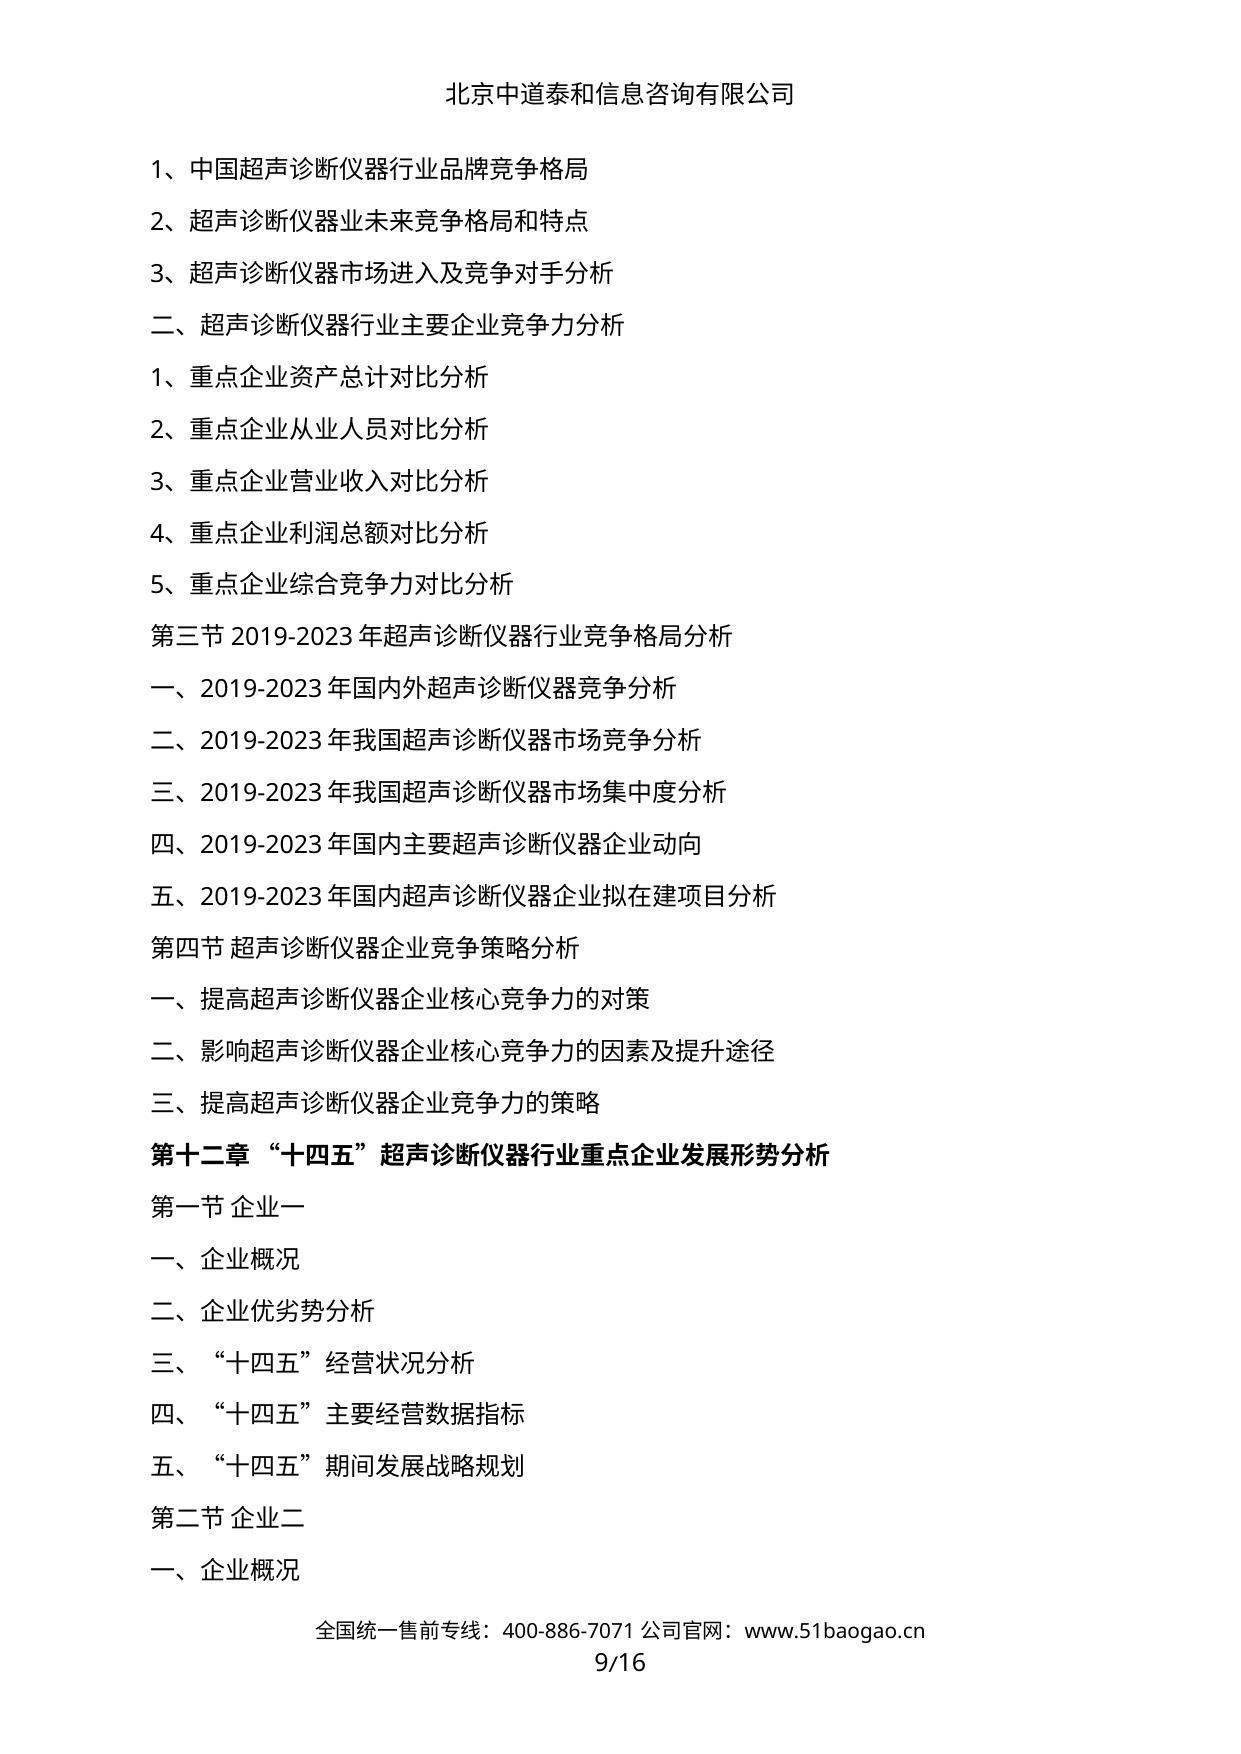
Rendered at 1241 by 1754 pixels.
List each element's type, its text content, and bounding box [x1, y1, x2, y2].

text 一、2019-2023年国内外超声诊断仪器竞争分析 [150, 669, 1090, 705]
text 5、重点企业综合竞争力对比分析 [150, 565, 1090, 601]
text 三、提高超声诊断仪器企业竞争力的策略 [150, 1084, 1090, 1120]
text 五、2019-2023年国内超声诊断仪器企业拟在建项目分析 [150, 876, 1090, 912]
text 四、“十四五”主要经营数据指标 [150, 1395, 1090, 1431]
text 二、2019-2023年我国超声诊断仪器市场竞争分析 [150, 721, 1090, 757]
text 3、重点企业营业收入对比分析 [150, 461, 1090, 497]
text 一、提高超声诊断仪器企业核心竞争力的对策 [150, 980, 1090, 1016]
text 五、“十四五”期间发展战略规划 [150, 1447, 1090, 1483]
text 二、影响超声诊断仪器企业核心竞争力的因素及提升途径 [150, 1032, 1090, 1068]
text 1、中国超声诊断仪器行业品牌竞争格局 [150, 150, 1090, 186]
text 第三节 2019-2023年超声诊断仪器行业竞争格局分析 [150, 617, 1090, 653]
text 第十二章 “十四五”超声诊断仪器行业重点企业发展形势分析 [150, 1136, 1090, 1172]
text 一、企业概况 [150, 1239, 1090, 1276]
text 第二节 企业二 [150, 1499, 1090, 1535]
text 2、重点企业从业人员对比分析 [150, 409, 1090, 446]
text 三、2019-2023年我国超声诊断仪器市场集中度分析 [150, 772, 1090, 809]
text 4、重点企业利润总额对比分析 [150, 513, 1090, 549]
text 1、重点企业资产总计对比分析 [150, 357, 1090, 394]
text 三、“十四五”经营状况分析 [150, 1343, 1090, 1379]
text 第一节 企业一 [150, 1187, 1090, 1224]
text 四、2019-2023年国内主要超声诊断仪器企业动向 [150, 824, 1090, 861]
text 一、企业概况 [150, 1551, 1090, 1587]
text 二、超声诊断仪器行业主要企业竞争力分析 [150, 306, 1090, 342]
text 二、企业优劣势分析 [150, 1291, 1090, 1327]
text 2、超声诊断仪器业未来竞争格局和特点 [150, 202, 1090, 238]
text 第四节 超声诊断仪器企业竞争策略分析 [150, 928, 1090, 964]
text 3、超声诊断仪器市场进入及竞争对手分析 [150, 254, 1090, 290]
